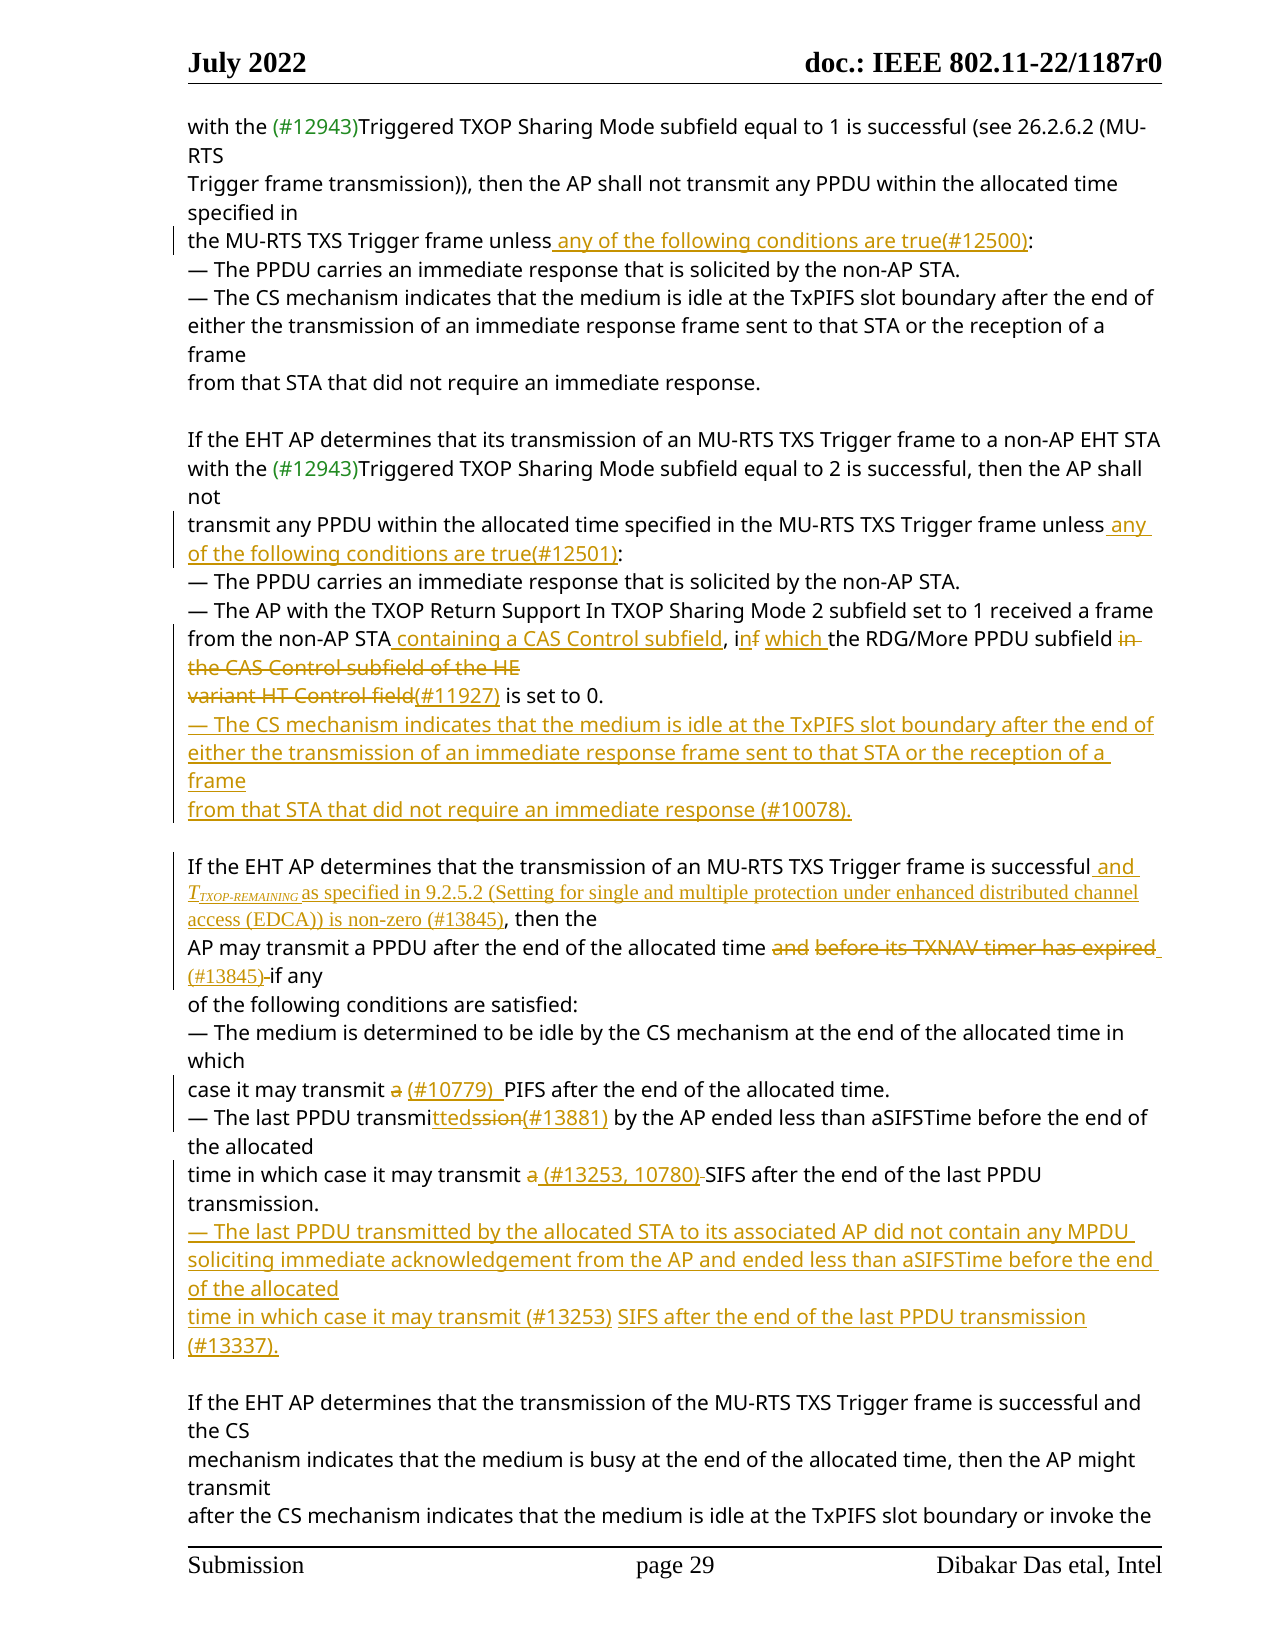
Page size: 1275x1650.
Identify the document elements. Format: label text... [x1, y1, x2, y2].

text — The AP with the TXOP Return Support In TXOP Sharing Mode 2 subfield set to 1 received a frame from the non-AP STA, i the RDG/More PPDU subfield is set to 0. [187, 596, 1162, 710]
text If the EHT AP determines that the transmission of an MU-RTS TXS Trigger frame is successful [187, 823, 1162, 904]
text If the EHT AP determines that its transmission of an MU-RTS TXS Trigger frame to a non-AP EHT STA with the (#12943)Triggered TXOP Sharing Mode subfield equal to 2 is successful, then the AP shall not transmit any PPDU within the allocated time specified in the MU-RTS TXS Trigger frame unless: — The PPDU carries an immediate response that is solicited by the non-AP STA. [187, 397, 1162, 596]
text , then the AP may transmit a PPDU after the end of the allocated time if any of the following conditions are satisfied: — The medium is determined to be idle by the CS mechanism at the end of the allocated time in which case it may transmit PIFS after the end of the allocated time. — The last PPDU transmi by the AP ended less than aSIFSTime before the end of the allocated time in which case it may transmit SIFS after the end of the last PPDU transmission. [187, 904, 1162, 1217]
